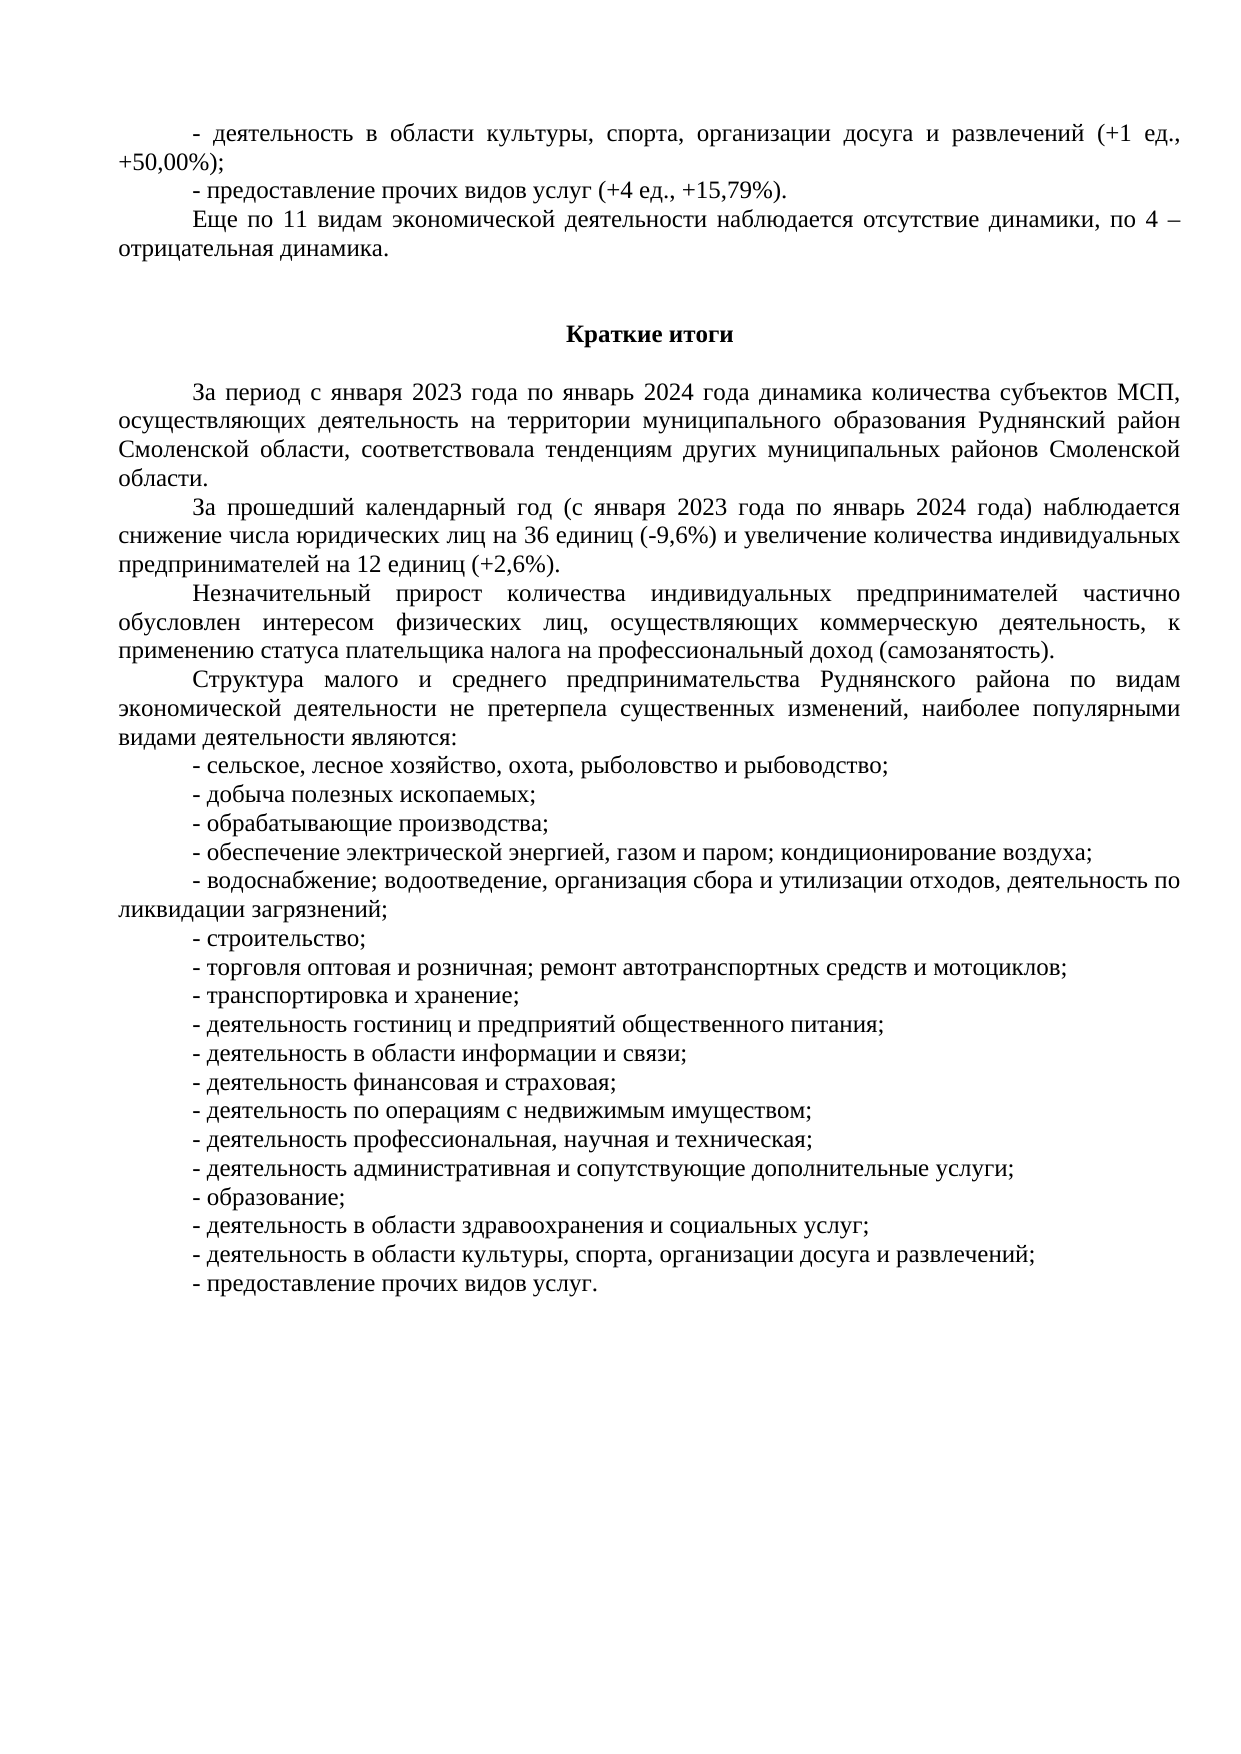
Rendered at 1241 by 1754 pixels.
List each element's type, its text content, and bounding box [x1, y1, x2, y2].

text - транспортировка и хранение; [118, 981, 1181, 1009]
text - образование; [118, 1182, 1181, 1211]
text - предоставление прочих видов услуг (+4 ед., +15,79%). [118, 176, 1181, 204]
text - добыча полезных ископаемых; [118, 779, 1181, 808]
text За прошедший календарный год (с января 2023 года по январь 2024 года) наблюдается снижение числа юридических лиц на 36 единиц (-9,6%) и увеличение количества индивидуальных предпринимателей на 12 единиц (+2,6%). [118, 492, 1181, 578]
text - деятельность в области культуры, спорта, организации досуга и развлечений; [118, 1239, 1181, 1268]
text Структура малого и среднего предпринимательства Руднянского района по видам экономической деятельности не претерпела существенных изменений, наиболее популярными видами деятельности являются: [118, 664, 1181, 751]
text - обрабатывающие производства; [118, 808, 1181, 837]
text - деятельность административная и сопутствующие дополнительные услуги; [118, 1153, 1181, 1182]
text - деятельность финансовая и страховая; [118, 1067, 1181, 1096]
text - деятельность в области здравоохранения и социальных услуг; [118, 1211, 1181, 1239]
text Краткие итоги [118, 319, 1181, 348]
text Незначительный прирост количества индивидуальных предпринимателей частично обусловлен интересом физических лиц, осуществляющих коммерческую деятельность, к применению статуса плательщика налога на профессиональный доход (самозанятость). [118, 578, 1181, 664]
text - деятельность профессиональная, научная и техническая; [118, 1124, 1181, 1153]
text - сельское, лесное хозяйство, охота, рыболовство и рыбоводство; [118, 751, 1181, 779]
text - строительство; [118, 923, 1181, 952]
text - деятельность в области культуры, спорта, организации досуга и развлечений (+1 ед., +50,00%); [118, 118, 1181, 176]
text Еще по 11 видам экономической деятельности наблюдается отсутствие динамики, по 4 – отрицательная динамика. [118, 204, 1181, 262]
text - обеспечение электрической энергией, газом и паром; кондиционирование воздуха; [118, 837, 1181, 866]
text - деятельность по операциям с недвижимым имуществом; [118, 1096, 1181, 1124]
text - деятельность гостиниц и предприятий общественного питания; [118, 1009, 1181, 1038]
text - предоставление прочих видов услуг. [118, 1268, 1181, 1297]
text - деятельность в области информации и связи; [118, 1038, 1181, 1067]
text За период с января 2023 года по январь 2024 года динамика количества субъектов МСП, осуществляющих деятельность на территории муниципального образования Руднянский район Смоленской области, соответствовала тенденциям других муниципальных районов Смоленской области. [118, 377, 1181, 492]
text - водоснабжение; водоотведение, организация сбора и утилизации отходов, деятельность по ликвидации загрязнений; [118, 866, 1181, 923]
text - торговля оптовая и розничная; ремонт автотранспортных средств и мотоциклов; [118, 952, 1181, 981]
